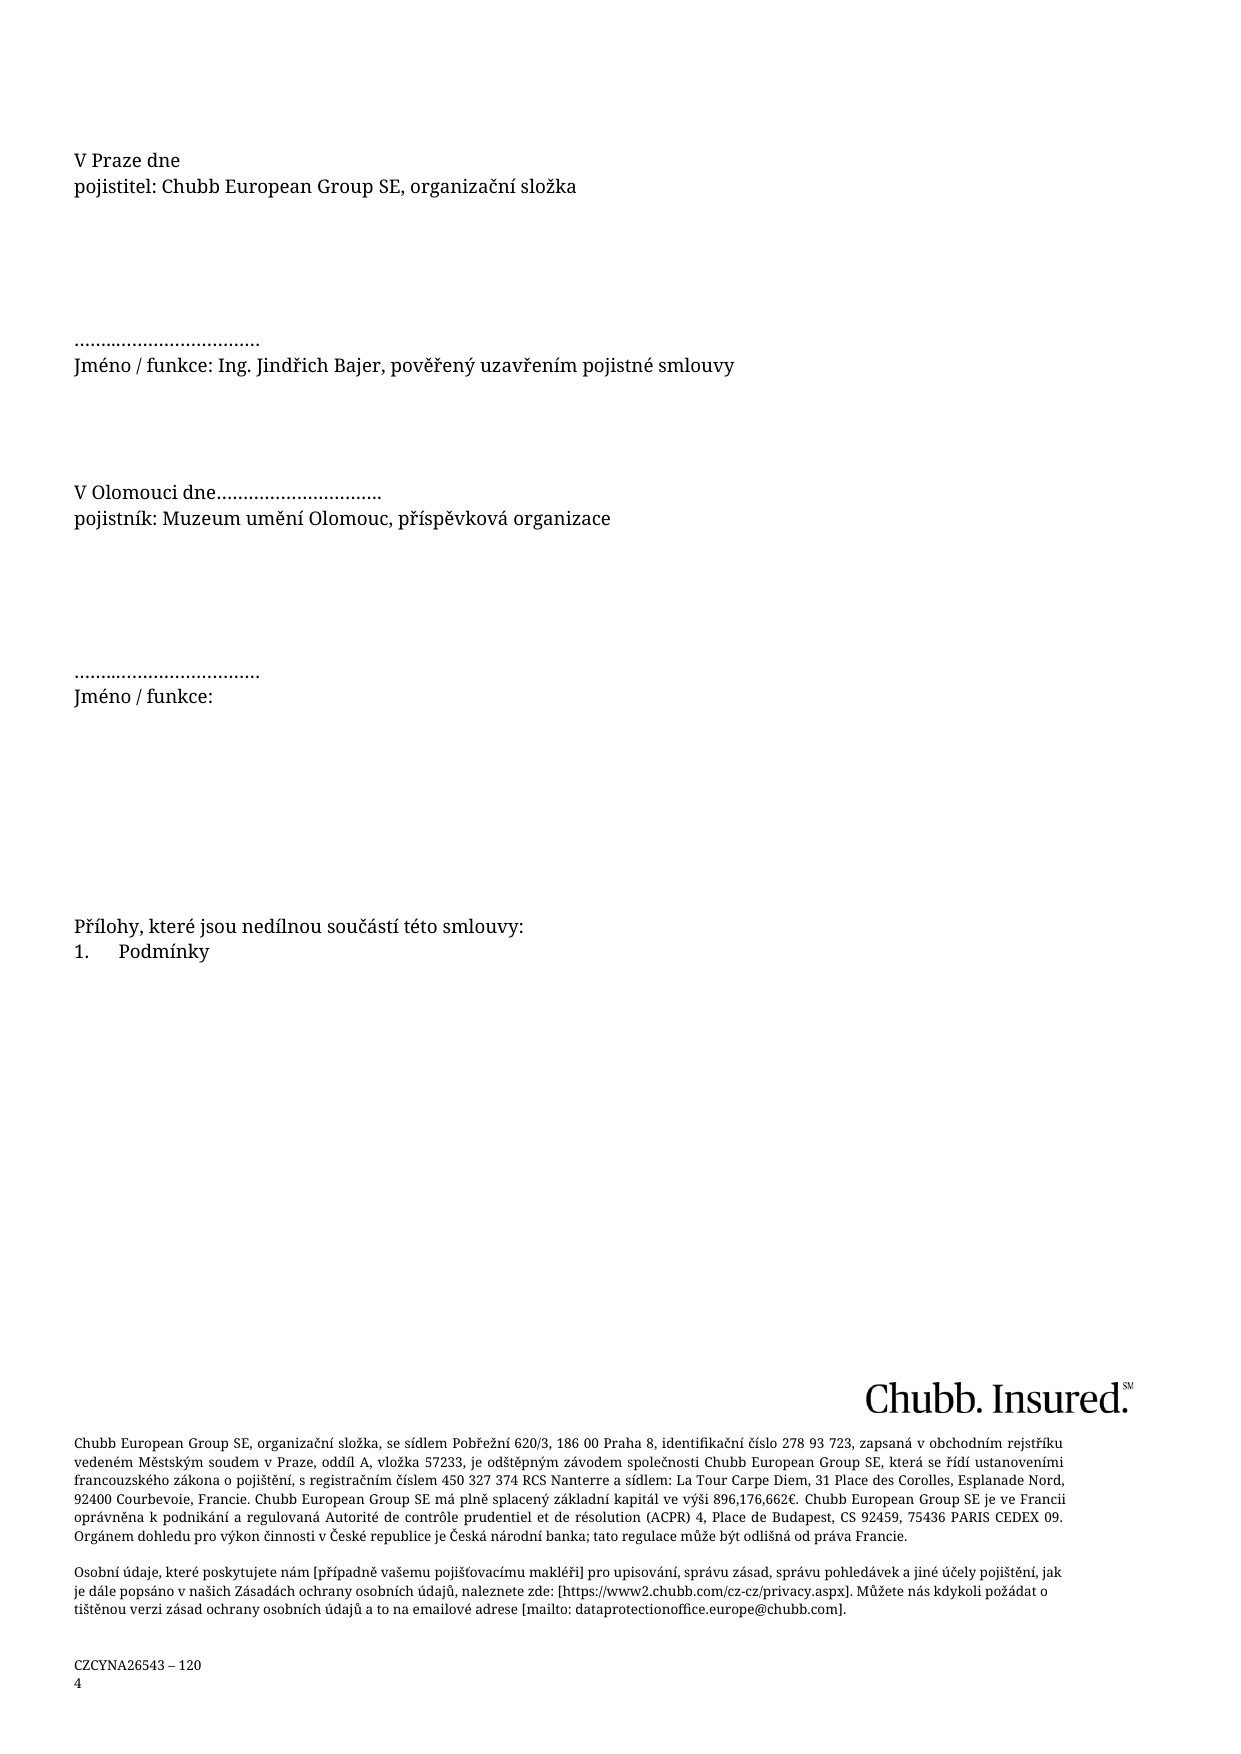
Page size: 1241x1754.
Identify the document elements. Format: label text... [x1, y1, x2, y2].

text pojistník: Muzeum umění Olomouc, příspěvková organizace [74, 505, 1137, 531]
picture [866, 1382, 1134, 1413]
text ……..……………………… [74, 658, 1137, 684]
text V Olomouci dne…………………………. [74, 479, 1137, 505]
text pojistitel: Chubb European Group SE, organizační složka [74, 173, 1137, 199]
text 1. Podmínky [74, 939, 1137, 964]
text Přílohy, které jsou nedílnou součástí této smlouvy: [74, 913, 1137, 939]
text ……..……………………… [74, 326, 1137, 352]
text Jméno / funkce: Ing. Jindřich Bajer, pověřený uzavřením pojistné smlouvy [74, 352, 1137, 377]
text V Praze dne [74, 148, 1137, 173]
text Jméno / funkce: [74, 684, 1137, 709]
